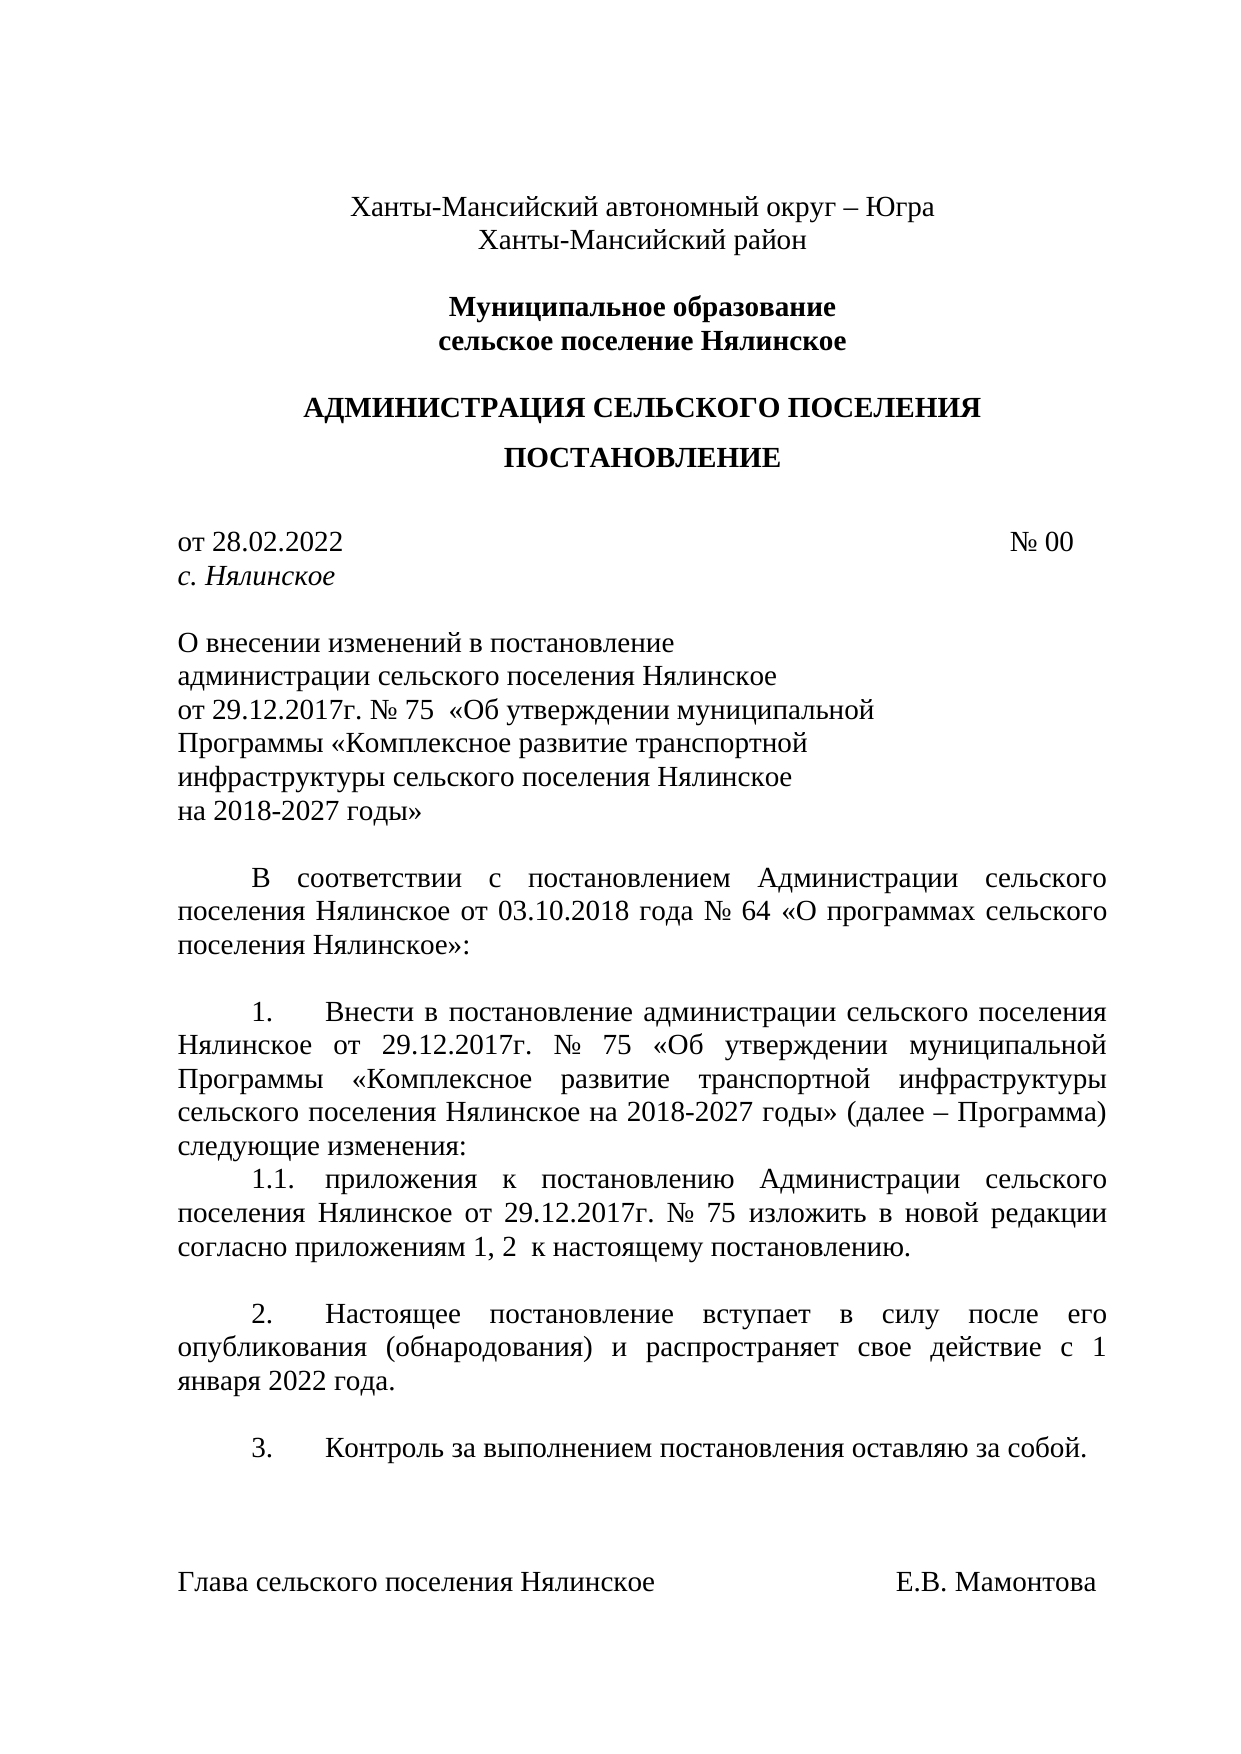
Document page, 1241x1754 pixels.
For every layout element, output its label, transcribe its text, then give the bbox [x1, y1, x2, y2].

text АДМИНИСТРАЦИЯ СЕЛЬСКОГО ПОСЕЛЕНИЯ [177, 390, 1107, 424]
text сельское поселение Нялинское [177, 323, 1107, 357]
text от 29.12.2017г. № 75 «Об утверждении муниципальной Программы «Комплексное развитие транспортной инфраструктуры сельского поселения Нялинское [177, 692, 916, 793]
text от 28.02.2022 № 00 [177, 524, 1107, 558]
list Настоящее постановление вступает в силу после его опубликования (обнародования) и распространяет свое действие с 1 января 2022 года. [177, 1296, 1107, 1396]
text О внесении изменений в постановление [177, 625, 916, 658]
text администрации сельского поселения Нялинское [177, 658, 916, 692]
text Ханты-Мансийский автономный округ – Югра [177, 189, 1107, 222]
text В соответствии с постановлением Администрации сельского поселения Нялинское от 03.10.2018 года № 64 «О программах сельского поселения Нялинское»: [177, 860, 1107, 960]
text Ханты-Мансийский район [177, 222, 1107, 256]
text Глава сельского поселения Нялинское Е.В. Мамонтова [177, 1564, 1107, 1598]
text ПОСТАНОВЛЕНИЕ [177, 441, 1107, 474]
text на 2018-2027 годы» [177, 793, 916, 826]
list приложения к постановлению Администрации сельского поселения Нялинское от 29.12.2017г. № 75 изложить в новой редакции согласно приложениям 1, 2 к настоящему постановлению. [177, 1162, 1107, 1262]
text Муниципальное образование [177, 289, 1107, 323]
list Внести в постановление администрации сельского поселения Нялинское от 29.12.2017г. № 75 «Об утверждении муниципальной Программы «Комплексное развитие транспортной инфраструктуры сельского поселения Нялинское на 2018-2027 годы» (далее – Программа) следующие изменения: [177, 994, 1107, 1162]
text с. Нялинское [177, 558, 1107, 591]
list Контроль за выполнением постановления оставляю за собой. [177, 1430, 1107, 1463]
